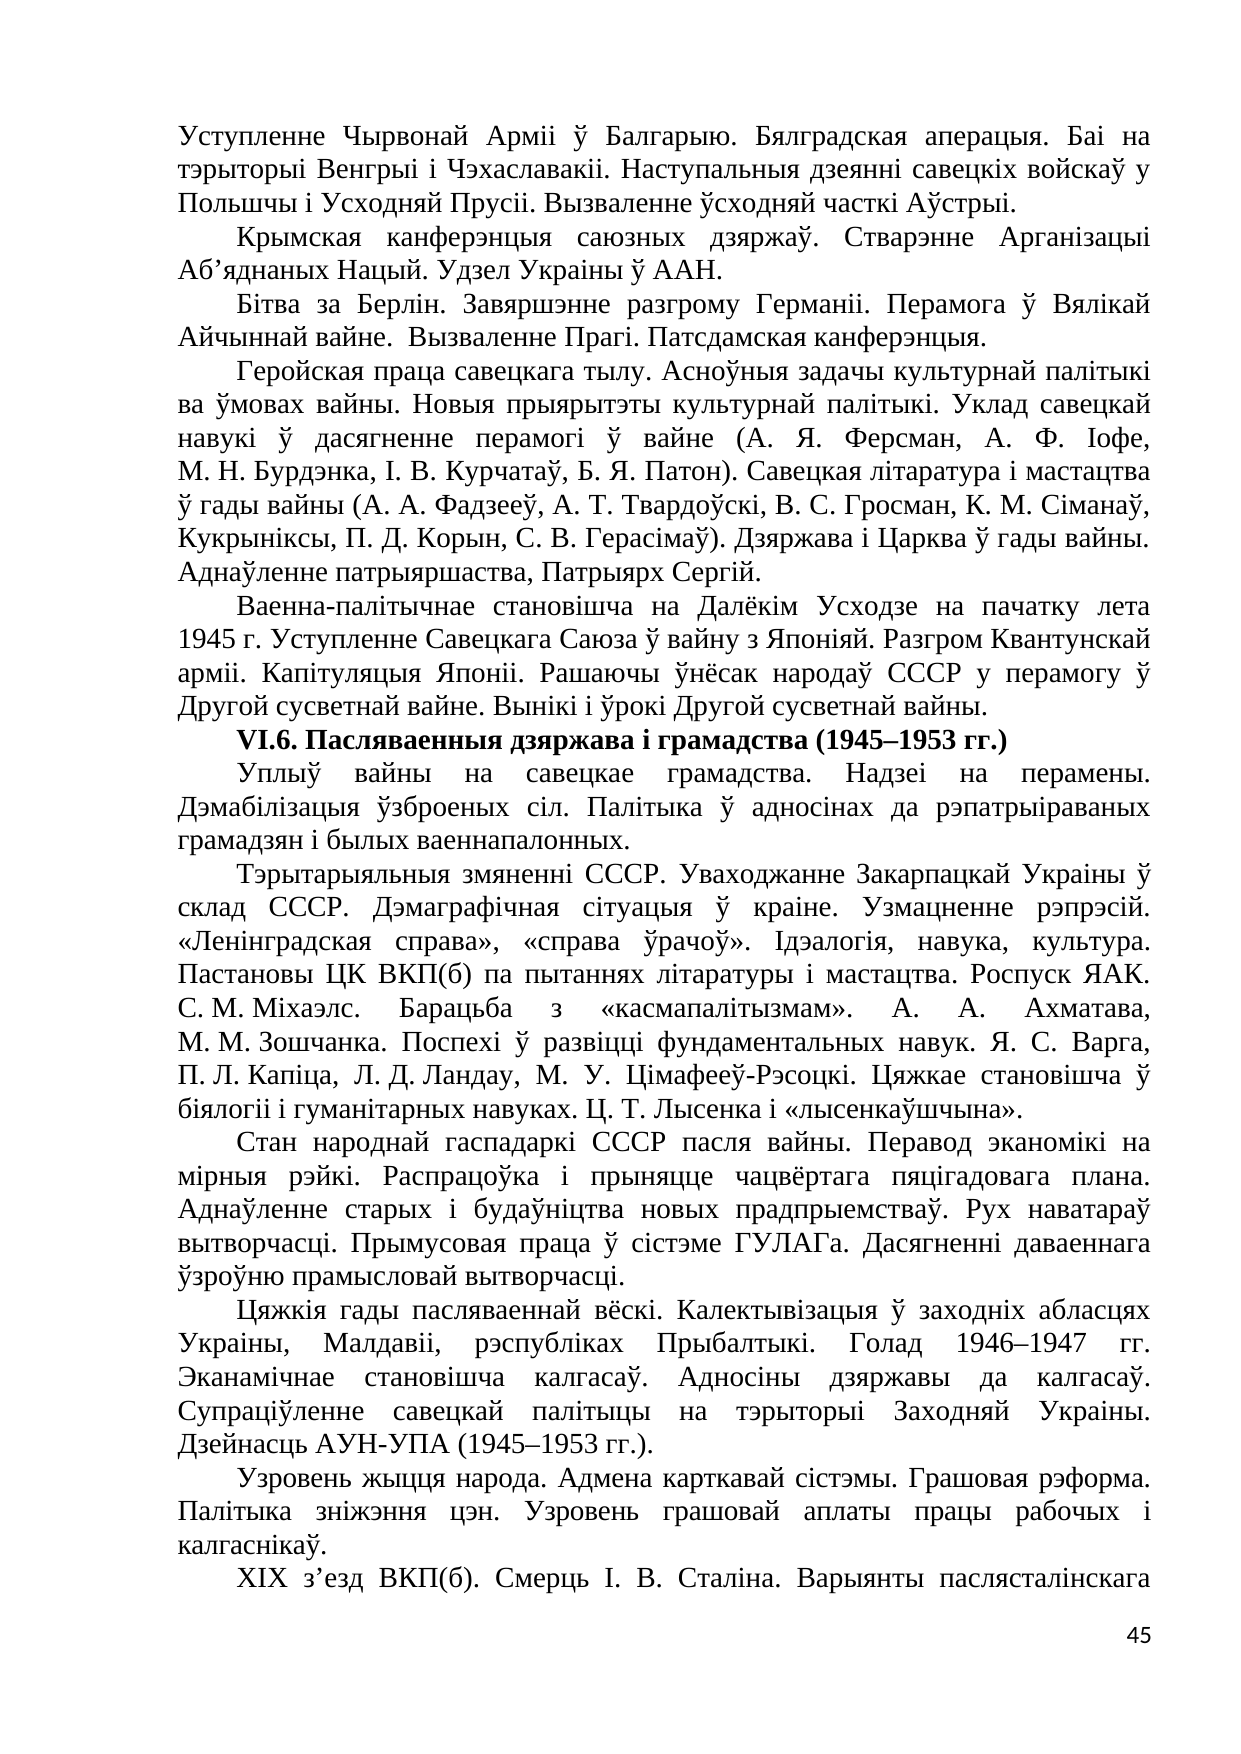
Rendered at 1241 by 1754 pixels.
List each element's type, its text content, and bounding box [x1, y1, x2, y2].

text Стан народнай гаспадаркi СССР пасля вайны. Перавод эканомiкi на мiрныя рэйкi. Распрацоўка i прыняцце чацвёртага пяцiгадовага плана. Аднаўленне старых i будаўнiцтва новых прадпрыемстваў. Рух наватараў вытворчасцi. Прымусовая праца ў сiстэме ГУЛАГа. Дасягненнi даваеннага ўзроўню прамысловай вытворчасцi. [177, 1124, 1152, 1292]
text Узровень жыцця народа. Адмена карткавай сiстэмы. Грашовая рэформа. Палiтыка знiжэння цэн. Узровень грашовай аплаты працы рабочых i калгаснiкаў. [177, 1460, 1152, 1560]
text Геройская праца савецкага тылу. Асноўныя задачы культурнай палітыкі ва ўмовах вайны. Новыя прыярытэты культурнай палітыкі. Уклад савецкай навукi ў дасягненне перамогi ў вайне (А. Я. Ферсман, А. Ф. Іофе, М. Н. Бурдэнка, І. В. Курчатаў, Б. Я. Патон). Савецкая лiтаратура i мастацтва ў гады вайны (А. А. Фадзееў, А. Т. Твардоўскі, В. С. Гросман, К. М. Сіманаў, Кукрыніксы, П. Д. Корын, С. В. Герасімаў). Дзяржава і Царква ў гады вайны. Аднаўленне патрыяршаства, Патрыярх Сергій. [177, 353, 1152, 588]
text Бiтва за Берлiн. Завяршэнне разгрому Германii. Перамога ў Вялікай Айчыннай вайне. Вызваленне Прагi. Патсдамская канферэнцыя. [177, 286, 1152, 353]
text Уплыў вайны на савецкае грамадства. Надзеi на перамены. Дэмабiлiзацыя ўзброеных сiл. Палiтыка ў адносiнах да рэпатрыiраваных грамадзян i былых ваеннапалонных. [177, 755, 1152, 856]
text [177, 1560, 1152, 1594]
text Тэрытарыяльныя змяненнi СССР. Уваходжанне Закарпацкай Украіны ў склад СССР. Дэмаграфiчная сiтуацыя ў краiне. Узмацненне рэпрэсій. «Ленiнградская справа», «справа ўрачоў». Iдэалогiя, навука, культура. Пастановы ЦК ВКП(б) па пытаннях лiтаратуры i мастацтва. Роспуск ЯАК. С. М. Міхаэлс. Барацьба з «касмапалiтызмам». А. А. Ахматава, М. М. Зошчанка. Поспехi ў развiццi фундаментальных навук. Я. С. Варга, П. Л. Капіца, Л. Д. Ландау, М. У. Цімафееў-Рэсоцкі. Цяжкае становiшча ў бiялогii i гуманiтарных навуках. Ц. Т. Лысенка і «лысенкаўшчына». [177, 856, 1152, 1124]
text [177, 118, 1152, 219]
text Цяжкiя гады пасляваеннай вёскi. Калектывiзацыя ў заходнiх абласцях Украiны, Малдавіі, рэспублiках Прыбалтыкi. Голад 1946–1947 гг. Эканамiчнае становiшча калгасаў. Адносiны дзяржавы да калгасаў. Супраціўленне савецкай палітыцы на тэрыторыі Заходняй Украіны. Дзейнасць АУН-УПА (1945–1953 гг.). [177, 1292, 1152, 1460]
text VІ.6. Пасляваенныя дзяржава i грамадства (1945–1953 гг.) [177, 722, 1152, 755]
text Крымская канферэнцыя саюзных дзяржаў. Стварэнне Арганiзацыi Аб’яднаных Нацый. Удзел Украіны ў ААН. [177, 219, 1152, 286]
text Ваенна-палiтычнае становiшча на Далёкiм Усходзе на пачатку лета 1945 г. Уступленне Савецкага Саюза ў вайну з Японiяй. Разгром Квантунскай армii. Капiтуляцыя Японii. Рашаючы ўнёсак народаў СССР у перамогу ў Другой сусветнай вайне. Вынiкi i ўрокi Другой сусветнай вайны. [177, 588, 1152, 722]
